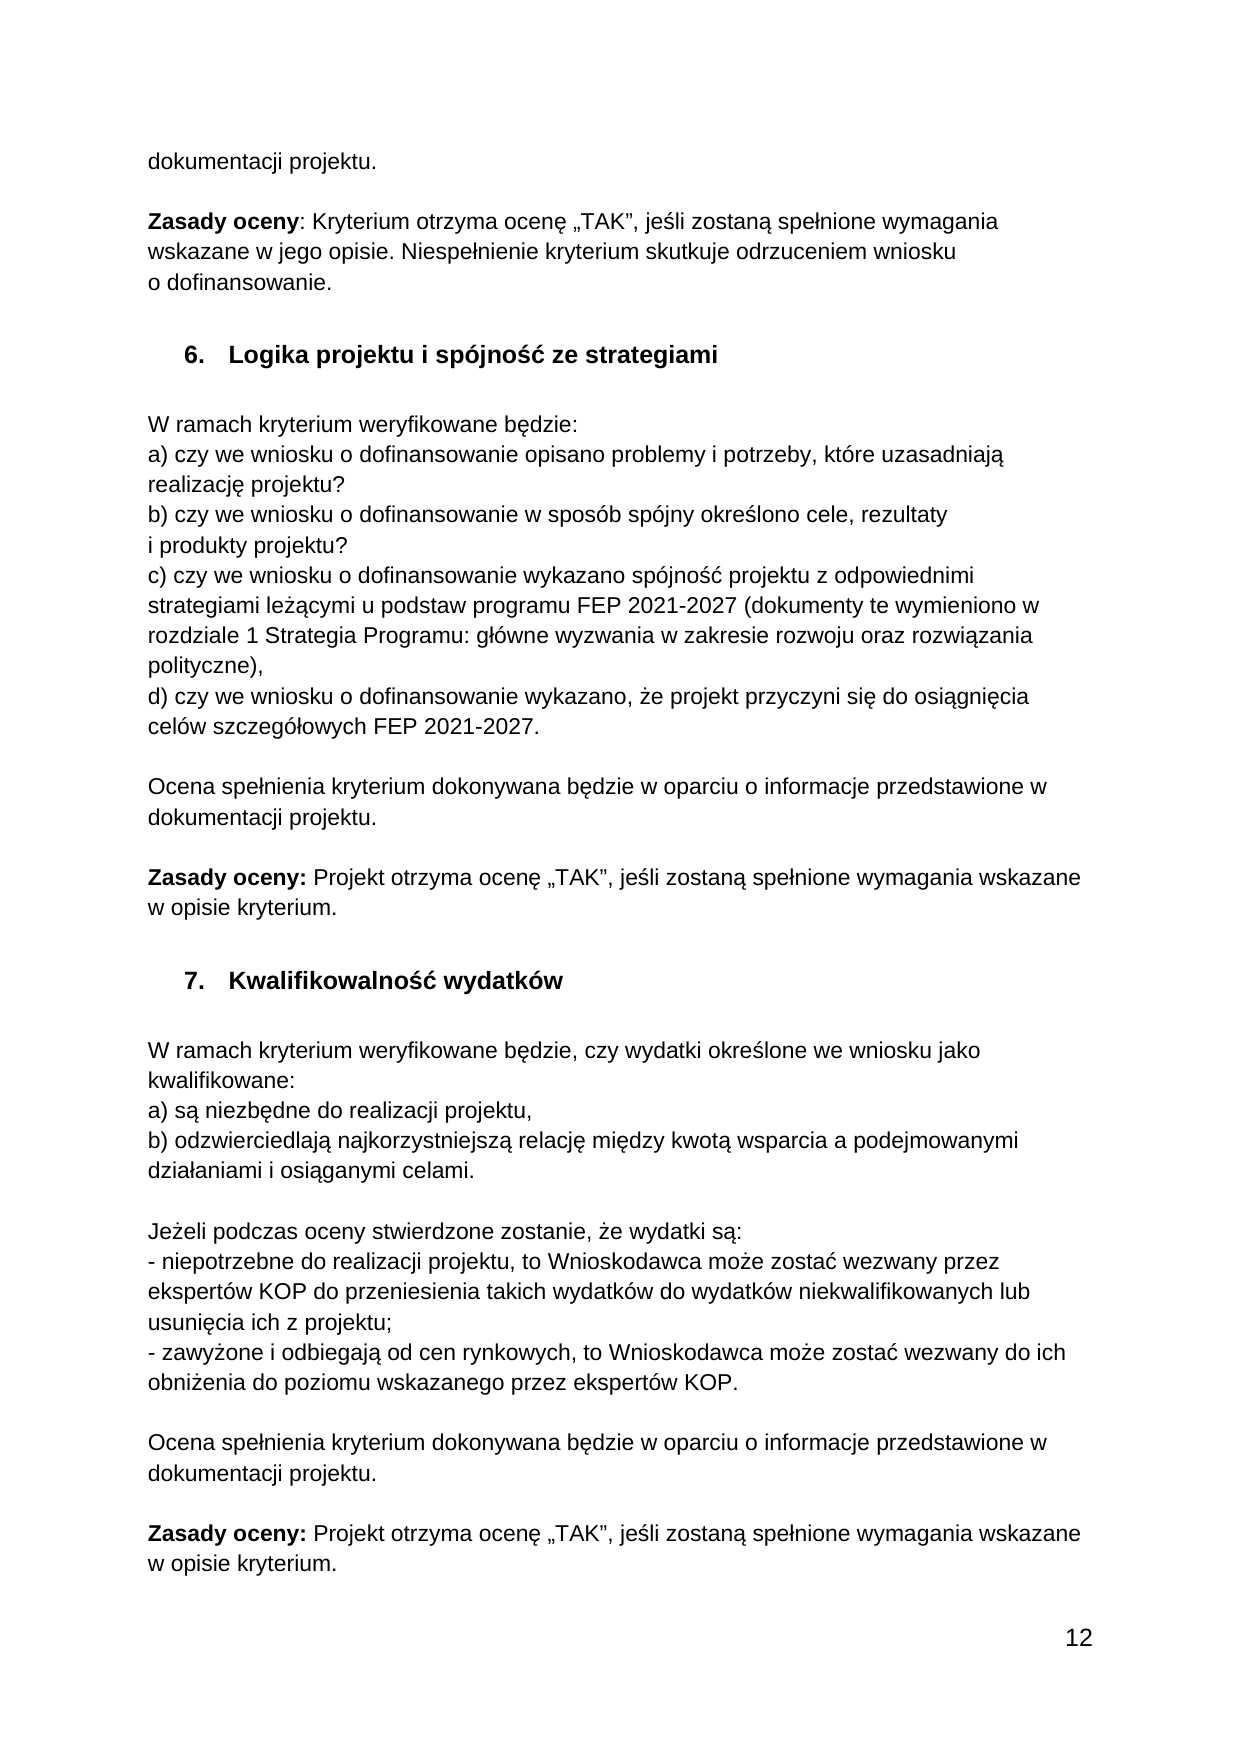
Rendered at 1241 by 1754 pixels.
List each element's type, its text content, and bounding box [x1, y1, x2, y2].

text W ramach kryterium weryfikowane będzie, czy wydatki określone we wniosku jako kwalifikowane: a) są niezbędne do realizacji projektu, b) odzwierciedlają najkorzystniejszą relację między kwotą wsparcia a podejmowanymi działaniami i osiąganymi celami. Jeżeli podczas oceny stwierdzone zostanie, że wydatki są: - niepotrzebne do realizacji projektu, to Wnioskodawca może zostać wezwany przez ekspertów KOP do przeniesienia takich wydatków do wydatków niekwalifikowanych lub usunięcia ich z projektu; - zawyżone i odbiegają od cen rynkowych, to Wnioskodawca może zostać wezwany do ich obniżenia do poziomu wskazanego przez ekspertów KOP. Ocena spełnienia kryterium dokonywana będzie w oparciu o informacje przedstawione w dokumentacji projektu. Zasady oceny: Projekt otrzyma ocenę „TAK”, jeśli zostaną spełnione wymagania wskazane w opisie kryterium. [148, 1037, 1093, 1576]
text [148, 148, 1093, 295]
text W ramach kryterium weryfikowane będzie: a) czy we wniosku o dofinansowanie opisano problemy i potrzeby, które uzasadniają realizację projektu? b) czy we wniosku o dofinansowanie w sposób spójny określono cele, rezultaty i produkty projektu? c) czy we wniosku o dofinansowanie wykazano spójność projektu z odpowiednimi strategiami leżącymi u podstaw programu FEP 2021-2027 (dokumenty te wymieniono w rozdziale 1 Strategia Programu: główne wyzwania w zakresie rozwoju oraz rozwiązania polityczne), d) czy we wniosku o dofinansowanie wykazano, że projekt przyczyni się do osiągnięcia celów szczegółowych FEP 2021-2027. Ocena spełnienia kryterium dokonywana będzie w oparciu o informacje przedstawione w dokumentacji projektu. Zasady oceny: Projekt otrzyma ocenę „TAK”, jeśli zostaną spełnione wymagania wskazane w opisie kryterium. [148, 411, 1093, 921]
subtitle Kwalifikowalność wydatków [184, 966, 1093, 995]
subtitle Logika projektu i spójność ze strategiami [184, 340, 1093, 369]
